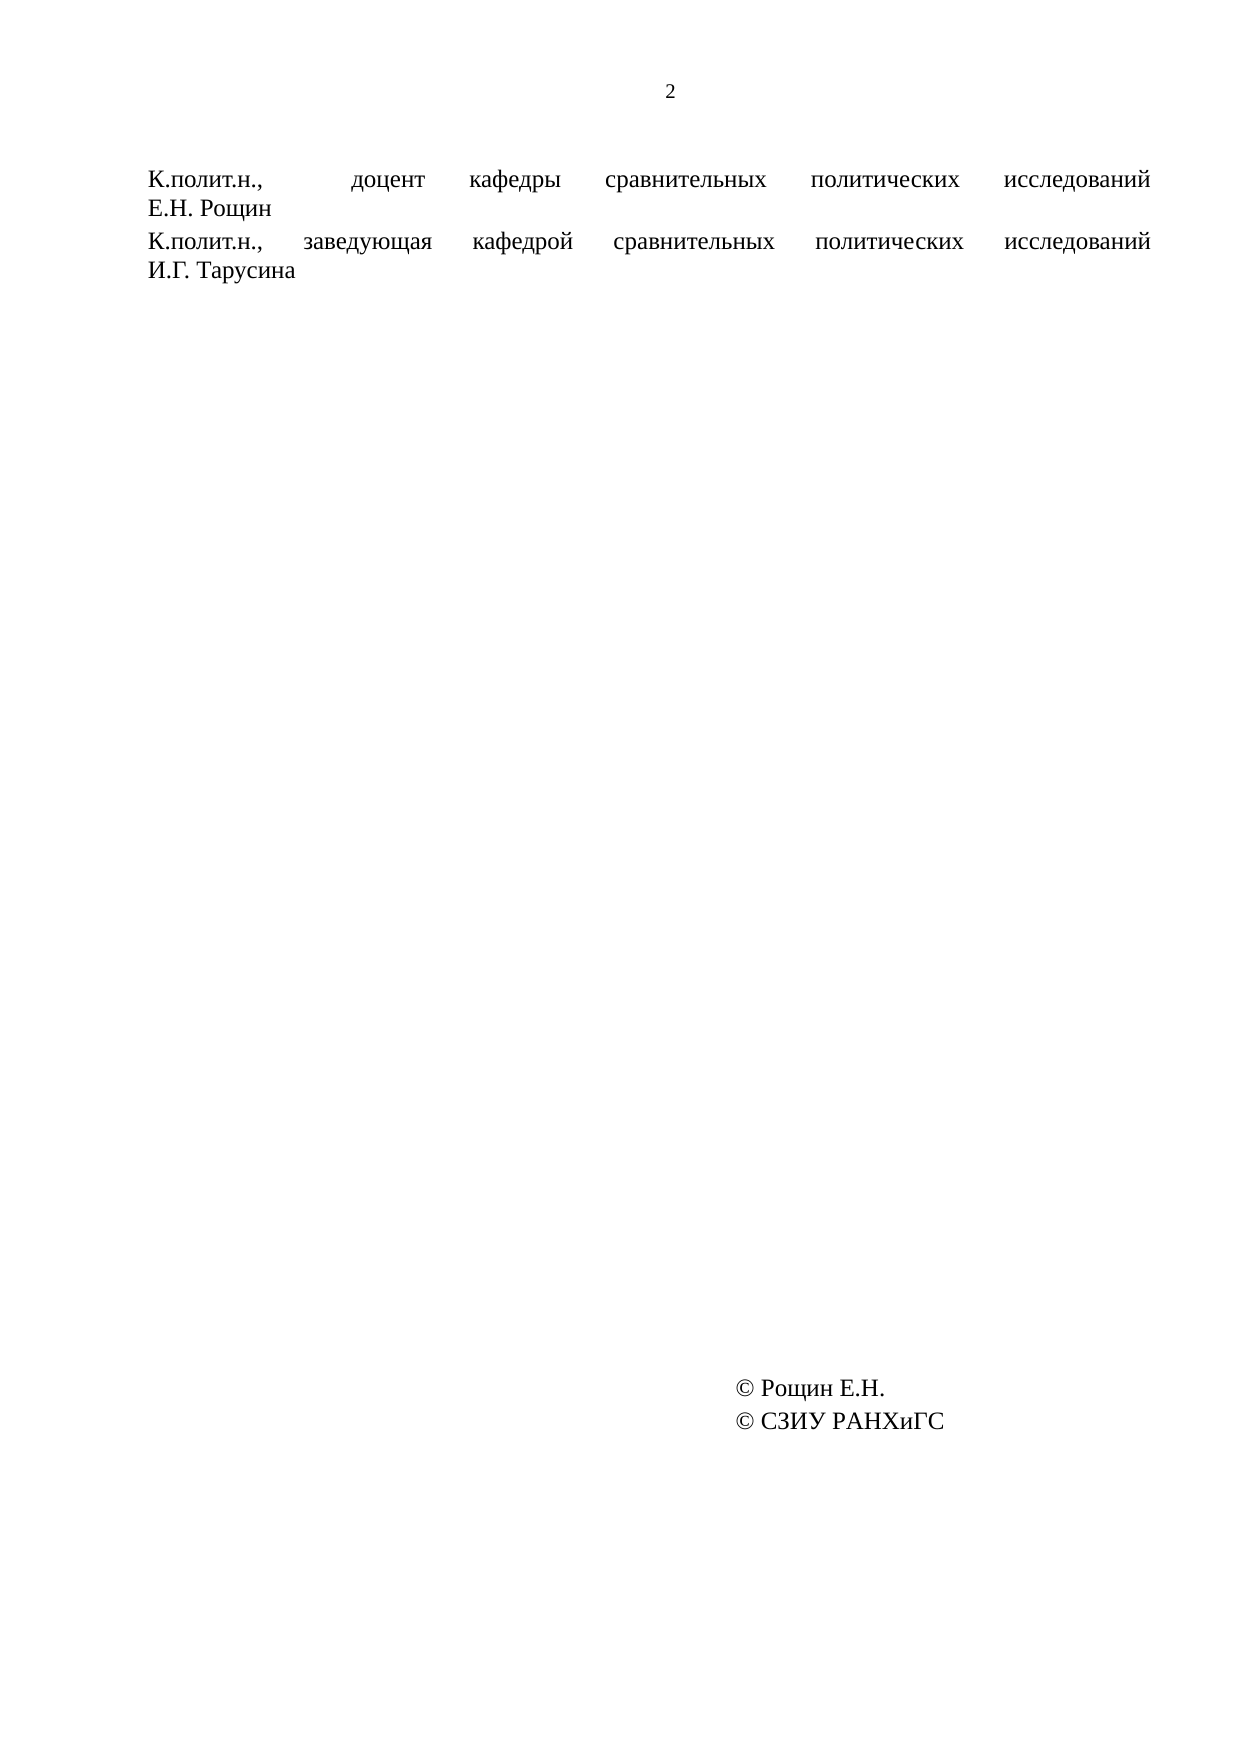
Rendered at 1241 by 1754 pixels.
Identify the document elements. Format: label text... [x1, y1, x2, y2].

text К.полит.н., доцент кафедры сравнительных политических исследований Е.Н. Рощин [148, 164, 1152, 222]
text К.полит.н., заведующая кафедрой сравнительных политических исследований И.Г. Тарусина [148, 226, 1152, 283]
table_cell © СЗИУ РАНХиГС [683, 1402, 1152, 1435]
table_header © Рощин Е.Н. [683, 1369, 1152, 1402]
